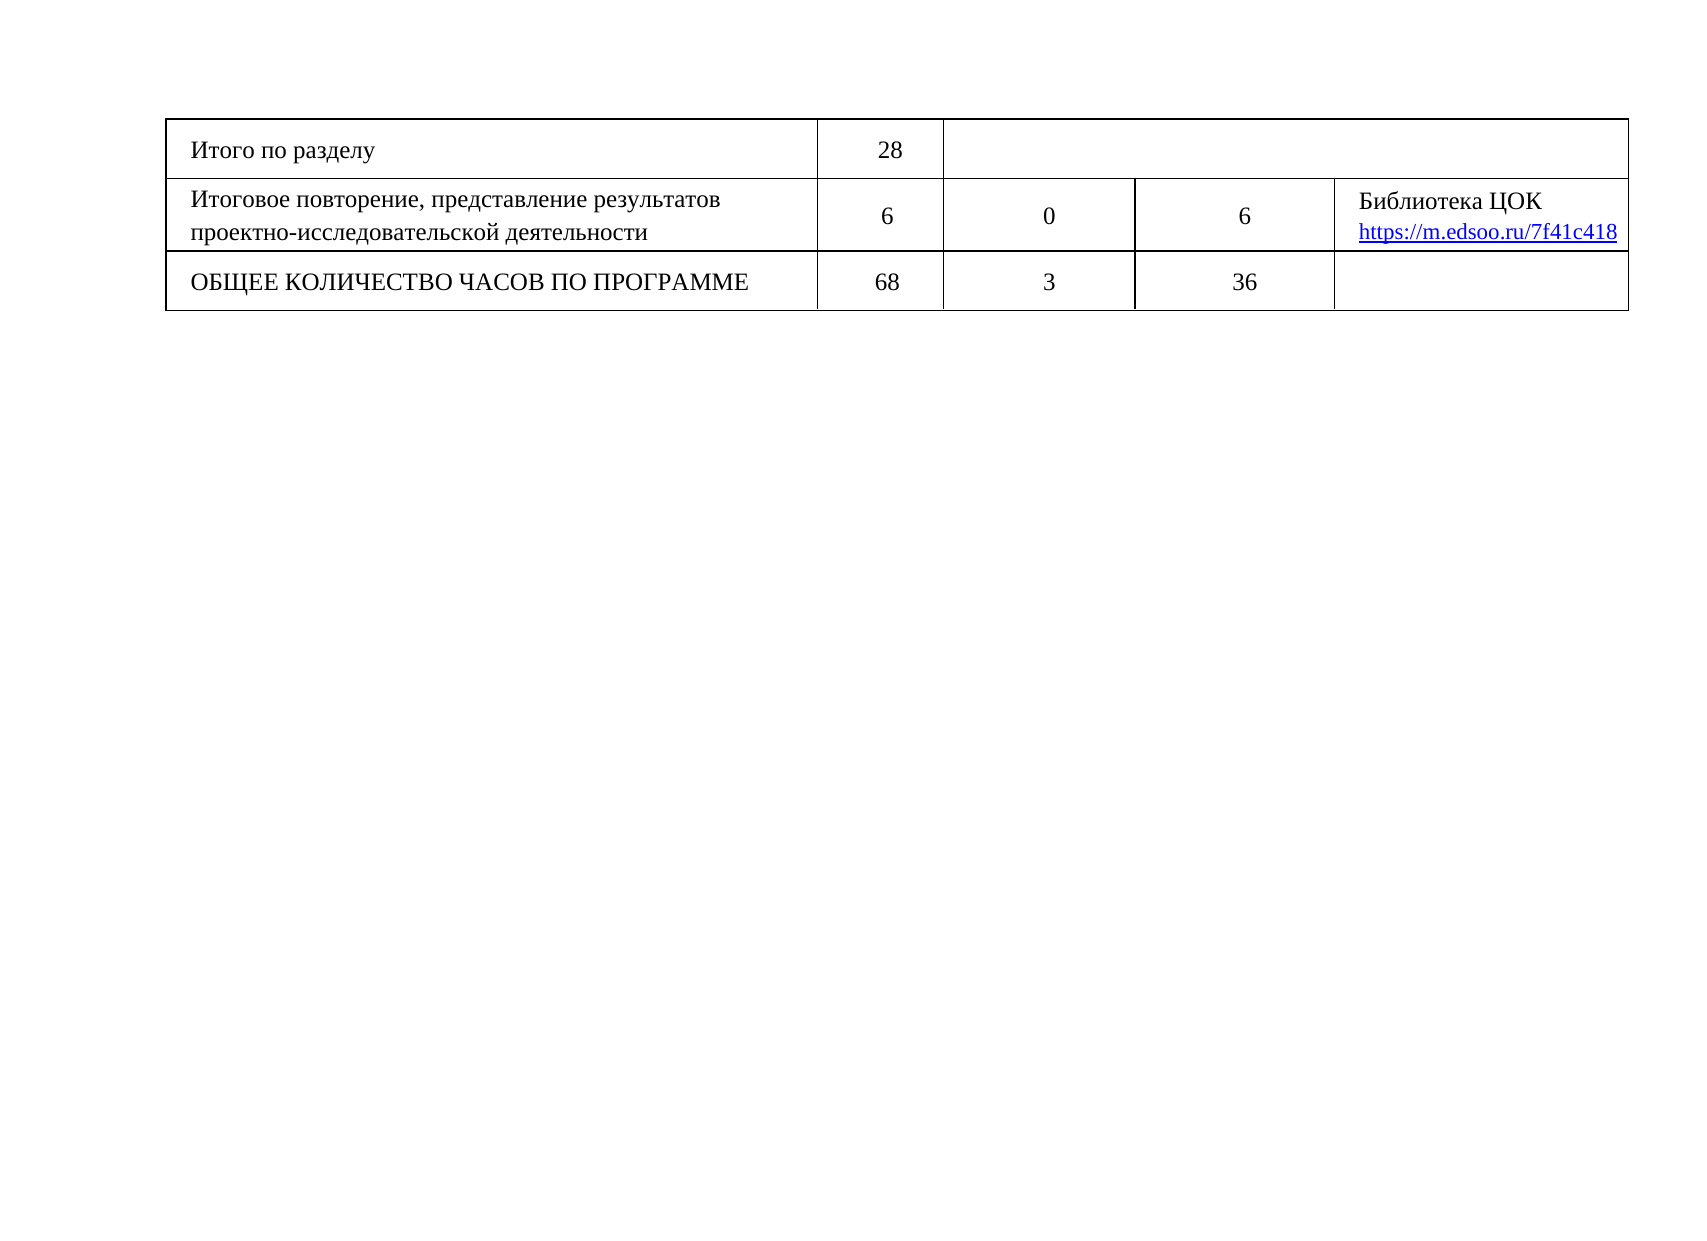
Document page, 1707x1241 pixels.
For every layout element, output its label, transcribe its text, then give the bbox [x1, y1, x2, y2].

table_cell Итоговое повторение, представление результатов проектно-исследовательской деятельности [167, 179, 817, 250]
table_cell 6 [1136, 179, 1334, 250]
table_cell [1335, 252, 1628, 309]
table_cell 6 [818, 179, 943, 250]
table_cell 28 [818, 120, 943, 178]
table_cell 3 [944, 252, 1134, 309]
table_cell 68 [818, 252, 943, 309]
table_cell 0 [944, 179, 1134, 250]
table_cell 36 [1136, 252, 1334, 309]
table_cell Итого по разделу [167, 120, 817, 178]
table_cell [944, 120, 1628, 178]
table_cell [1335, 179, 1628, 250]
table_cell ОБЩЕЕ КОЛИЧЕСТВО ЧАСОВ ПО ПРОГРАММЕ [167, 252, 817, 309]
